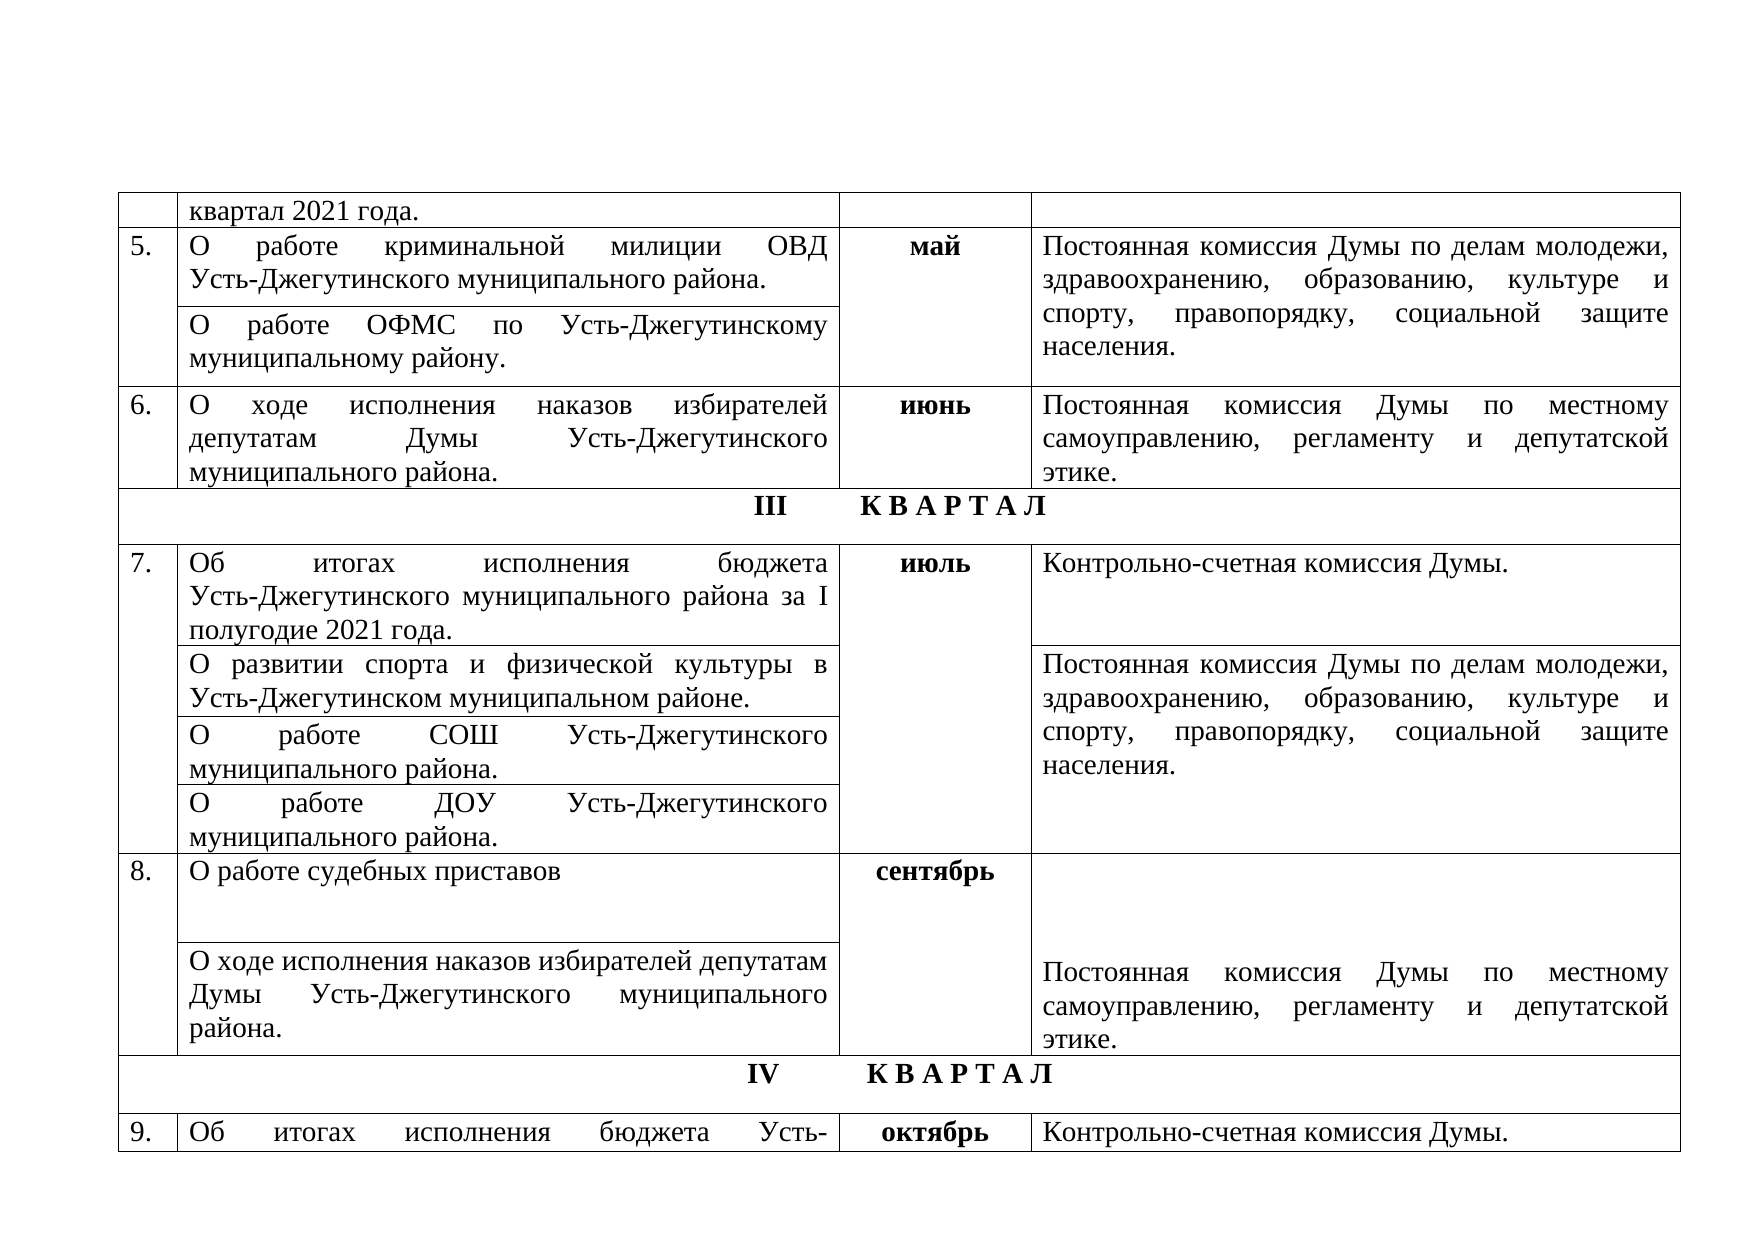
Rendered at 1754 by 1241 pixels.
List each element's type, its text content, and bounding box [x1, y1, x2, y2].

table_cell Контрольно-счетная комиссия Думы. [1032, 545, 1680, 645]
table_cell О ходе исполнения наказов избирателей депутатам Думы Усть-Джегутинского муниципального района. [178, 943, 839, 1055]
table_cell О работе ОФМС по Усть-Джегутинскому муниципальному району. [178, 307, 839, 386]
table_cell Постоянная комиссия Думы по делам молодежи, здравоохранению, образованию, культуре и спорту, правопорядку, социальной защите населения. [1032, 228, 1680, 386]
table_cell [178, 1114, 839, 1151]
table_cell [1032, 1114, 1680, 1151]
table_cell О работе СОШ Усть-Джегутинского муниципального района. [178, 717, 839, 784]
table_cell О работе судебных приставов [178, 854, 839, 942]
table_cell июнь [840, 387, 1031, 487]
table_cell июль [840, 545, 1031, 852]
table_cell IV К В А Р Т А Л [119, 1056, 1680, 1113]
table_cell О развитии спорта и физической культуры в Усть-Джегутинском муниципальном районе. [178, 646, 839, 716]
table_cell 7. [119, 545, 177, 852]
table_cell 6. [119, 387, 177, 487]
table_cell О работе криминальной милиции ОВД Усть-Джегутинского муниципального района. [178, 228, 839, 306]
table_cell 5. [119, 228, 177, 386]
table_cell О ходе исполнения наказов избирателей депутатам Думы Усть-Джегутинского муниципального района. [178, 387, 839, 487]
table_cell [178, 193, 839, 227]
table_cell 9. [119, 1114, 177, 1151]
table_cell О работе ДОУ Усть-Джегутинского муниципального района. [178, 785, 839, 852]
table_cell III К В А Р Т А Л [119, 489, 1680, 544]
table_cell май [840, 228, 1031, 386]
table_cell Постоянная комиссия Думы по местному самоуправлению, регламенту и депутатской этике. [1032, 387, 1680, 487]
table_cell октябрь [840, 1114, 1031, 1151]
table_cell сентябрь [840, 854, 1031, 1055]
table_cell Постоянная комиссия Думы по делам молодежи, здравоохранению, образованию, культуре и спорту, правопорядку, социальной защите населения. [1032, 646, 1680, 852]
table_cell 8. [119, 854, 177, 1055]
table_cell Постоянная комиссия Думы по местному самоуправлению, регламенту и депутатской этике. [1032, 854, 1680, 1055]
table_cell Об итогах исполнения бюджета Усть-Джегутинского муниципального района за I полугодие 2021 года. [178, 545, 839, 645]
